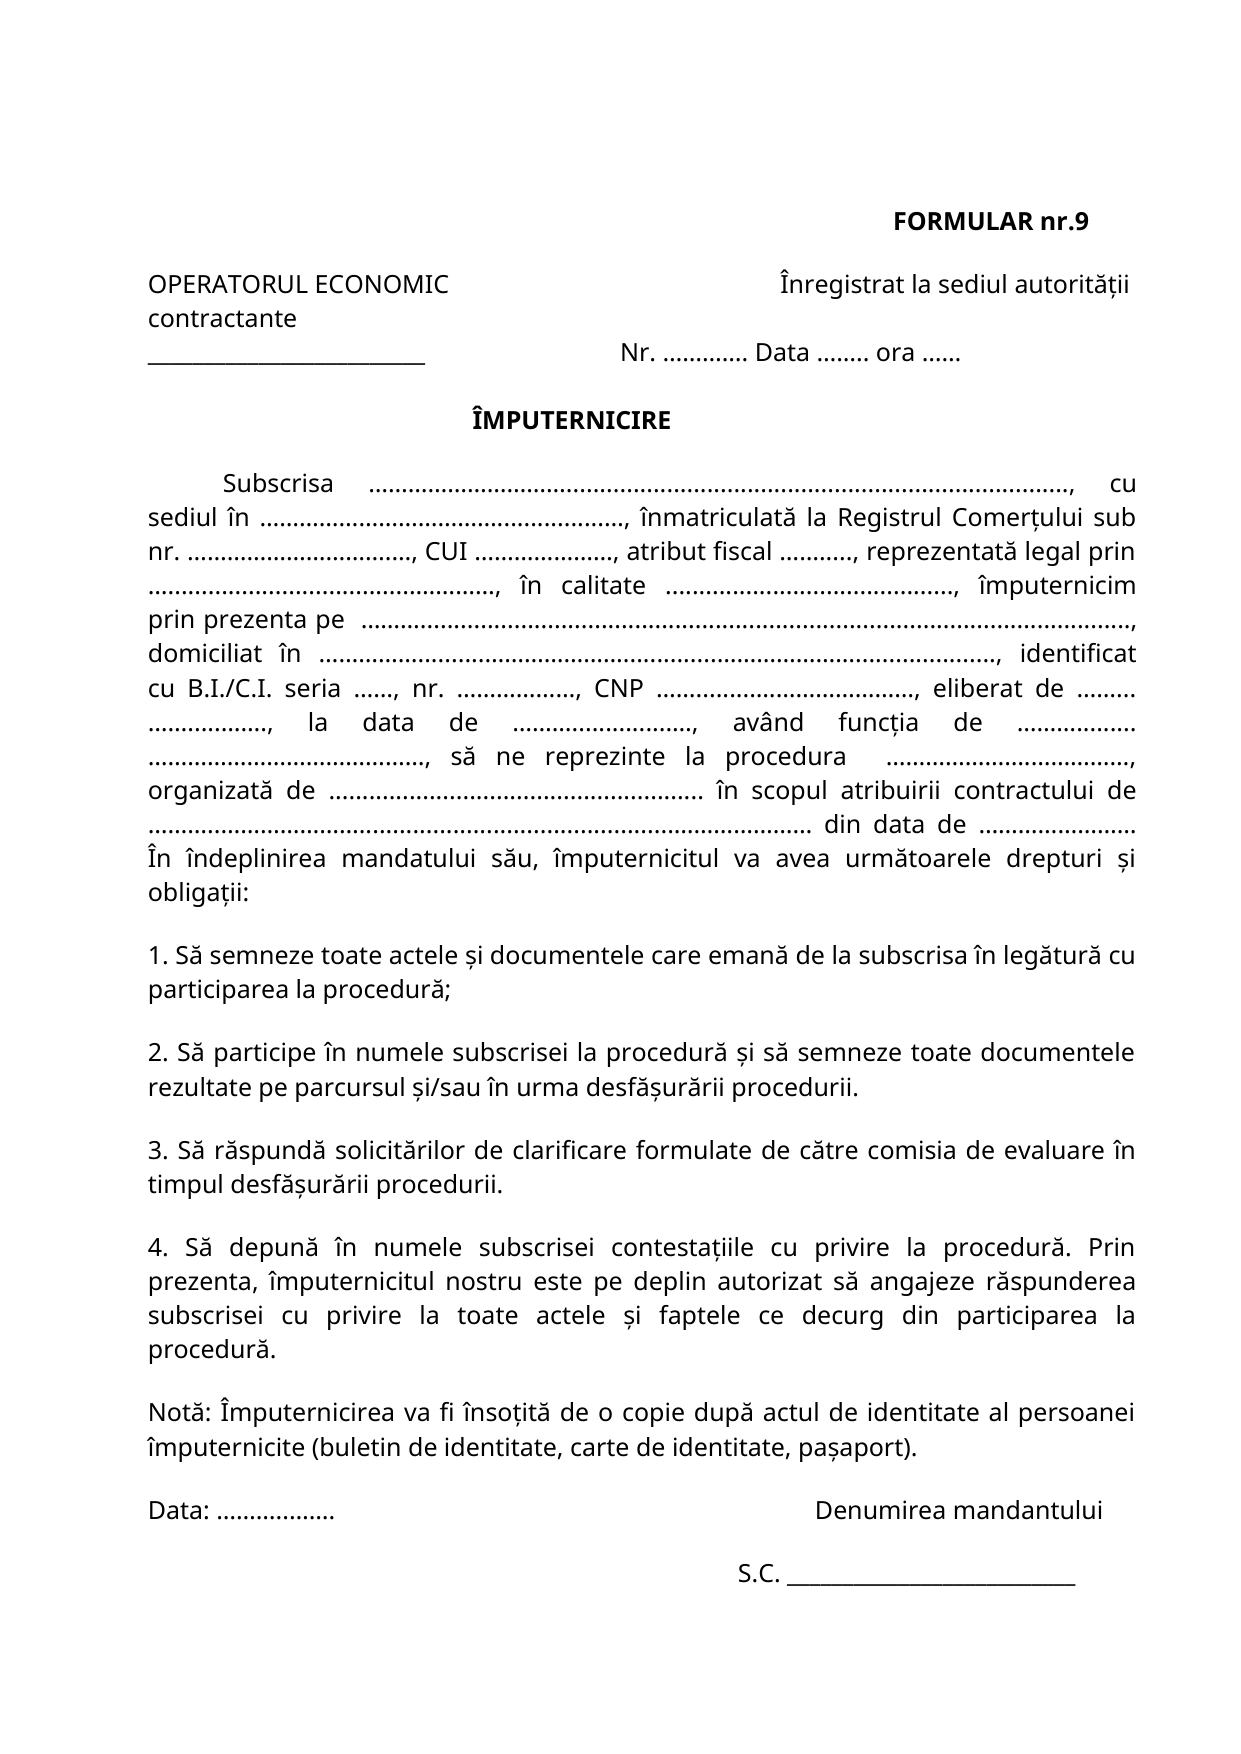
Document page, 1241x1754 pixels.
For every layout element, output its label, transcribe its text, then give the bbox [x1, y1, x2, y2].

text 1. Să semneze toate actele şi documentele care emană de la subscrisa în legătură cu participarea la procedură; [148, 938, 1137, 1006]
text OPERATORUL ECONOMIC Înregistrat la sediul autorităţii contractante [148, 266, 1137, 334]
text FORMULAR nr.9 [148, 203, 1137, 237]
text Notă: Împuternicirea va fi însoţită de o copie după actul de identitate al persoanei împuternicite (buletin de identitate, carte de identitate, paşaport). [148, 1395, 1137, 1463]
text Subscrisa …………………………..........................................................................., cu sediul în ………………………………................…, înmatriculată la Registrul Comerţului sub nr. ………………………….…, CUI …………………, atribut fiscal ……....., reprezentată legal prin ….....................................…………, în calitate ..........................................., împuternicim prin prezenta pe ……….........................................................................................................., domiciliat în ……………..........…………………..............…………………....................., identificat cu B.I./C.I. seria ……, nr. ………………, CNP …….........……………………, eliberat de ……...…….....……., la data de ………...............…, având funcţia de ……….........……………………………………, să ne reprezinte la procedura ………………….……………, organizată de ........................................................ în scopul atribuirii contractului de ………..…………………...............................................………………… din data de …………………… În îndeplinirea mandatului său, împuternicitul va avea următoarele drepturi şi obligaţii: [148, 466, 1137, 909]
text 2. Să participe în numele subscrisei la procedură şi să semneze toate documentele rezultate pe parcursul şi/sau în urma desfăşurării procedurii. [148, 1035, 1137, 1103]
text _________________________ Nr. …………. Data …….. ora …… [148, 334, 1137, 368]
text 3. Să răspundă solicitărilor de clarificare formulate de către comisia de evaluare în timpul desfăşurării procedurii. [148, 1132, 1137, 1201]
text Data: ………..……. Denumirea mandantului [148, 1492, 1137, 1526]
text 4. Să depună în numele subscrisei contestaţiile cu privire la procedură. Prin prezenta, împuternicitul nostru este pe deplin autorizat să angajeze răspunderea subscrisei cu privire la toate actele şi faptele ce decurg din participarea la procedură. [148, 1230, 1137, 1366]
text S.C. __________________________ [148, 1556, 1137, 1590]
text ÎMPUTERNICIRE [148, 403, 1137, 437]
